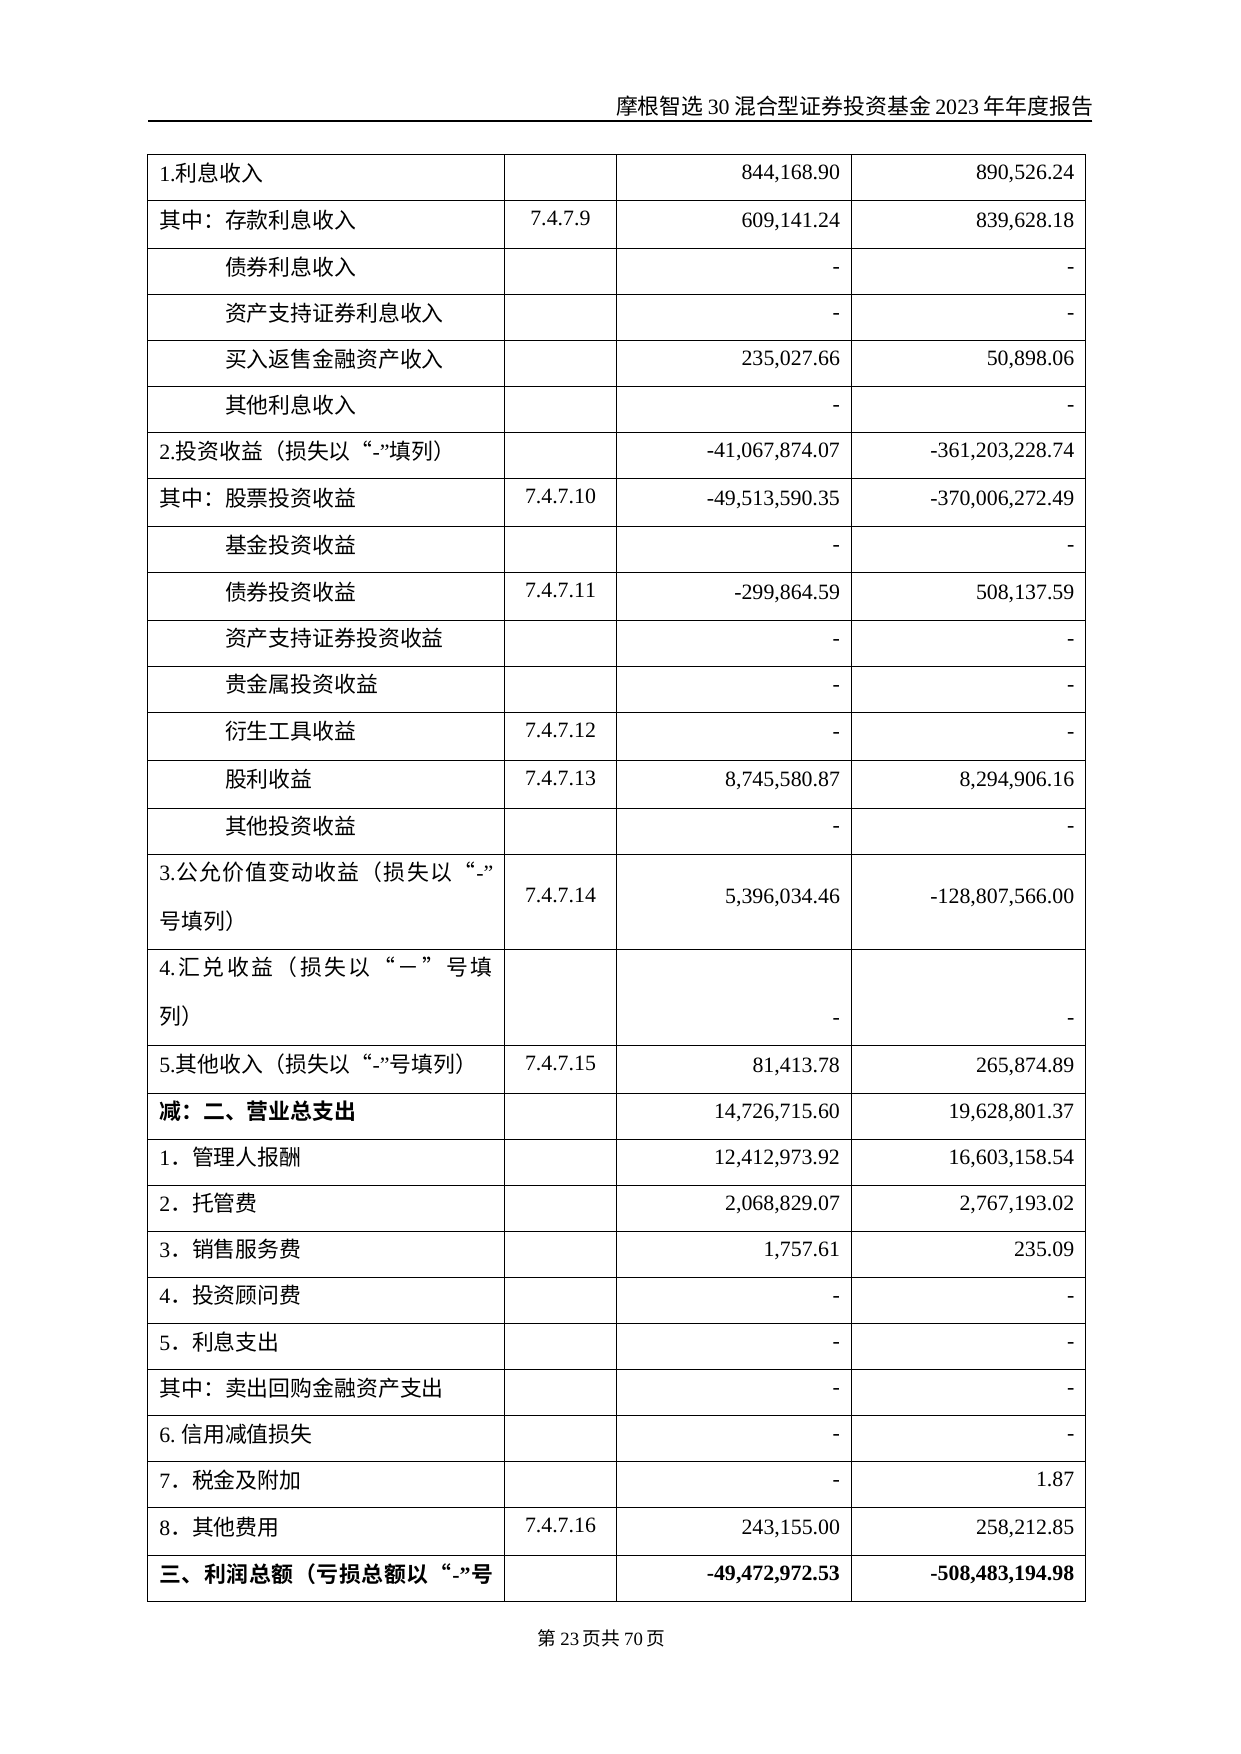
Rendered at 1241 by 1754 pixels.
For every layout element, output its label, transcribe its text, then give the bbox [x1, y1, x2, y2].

table_cell -41,067,874.07 [617, 433, 851, 478]
table_cell 7.4.7.16 [505, 1508, 616, 1555]
table_cell [505, 809, 616, 854]
table_cell - [617, 527, 851, 572]
table_cell 8,745,580.87 [617, 761, 851, 808]
table_cell [505, 1462, 616, 1507]
table_cell 235.09 [852, 1232, 1085, 1277]
table_cell - [617, 809, 851, 854]
table_cell - [617, 295, 851, 340]
table_cell 235,027.66 [617, 341, 851, 386]
table_cell 243,155.00 [617, 1508, 851, 1555]
table_cell 5,396,034.46 [617, 855, 851, 948]
table_cell [505, 667, 616, 712]
table_cell 3.公允价值变动收益（损失以“-”号填列） [148, 855, 504, 948]
table_cell [505, 249, 616, 294]
table_cell 贵金属投资收益 [148, 667, 504, 712]
table_cell [505, 950, 616, 1045]
table_cell - [852, 527, 1085, 572]
table_cell 债券投资收益 [148, 573, 504, 620]
table_cell [505, 621, 616, 666]
table_cell 14,726,715.60 [617, 1094, 851, 1139]
table_cell [505, 1278, 616, 1323]
table_cell [505, 295, 616, 340]
table_cell [505, 341, 616, 386]
table_cell - [617, 1278, 851, 1323]
table_cell 16,603,158.54 [852, 1140, 1085, 1185]
table_cell 8,294,906.16 [852, 761, 1085, 808]
table_cell 839,628.18 [852, 201, 1085, 248]
table_cell - [617, 713, 851, 760]
table_cell - [852, 1370, 1085, 1415]
table_cell 其中：存款利息收入 [148, 201, 504, 248]
table_cell 3．销售服务费 [148, 1232, 504, 1277]
table_cell 12,412,973.92 [617, 1140, 851, 1185]
table_cell - [852, 295, 1085, 340]
table_cell 股利收益 [148, 761, 504, 808]
table_cell 资产支持证券利息收入 [148, 295, 504, 340]
table_cell -128,807,566.00 [852, 855, 1085, 948]
table_cell 50,898.06 [852, 341, 1085, 386]
table_cell [505, 433, 616, 478]
table_cell [505, 1416, 616, 1461]
table_cell - [852, 387, 1085, 432]
table_cell 债券利息收入 [148, 249, 504, 294]
table_cell 5．利息支出 [148, 1324, 504, 1369]
table_cell 81,413.78 [617, 1046, 851, 1093]
table_cell -49,472,972.53 [617, 1556, 851, 1601]
table_cell - [852, 809, 1085, 854]
table_cell [505, 1324, 616, 1369]
table_cell 5.其他收入（损失以“-”号填列） [148, 1046, 504, 1093]
table_cell 三、利润总额（亏损总额以“-”号填列） [148, 1556, 504, 1601]
table_cell [505, 1232, 616, 1277]
table_cell 7.4.7.10 [505, 479, 616, 526]
table_cell 2,767,193.02 [852, 1186, 1085, 1231]
table_cell 258,212.85 [852, 1508, 1085, 1555]
table_cell -370,006,272.49 [852, 479, 1085, 526]
table_cell 2.投资收益（损失以“-”填列） [148, 433, 504, 478]
table_cell - [852, 1416, 1085, 1461]
table_cell 其中：卖出回购金融资产支出 [148, 1370, 504, 1415]
table_cell 7.4.7.13 [505, 761, 616, 808]
table_cell 890,526.24 [852, 155, 1085, 200]
table_cell 资产支持证券投资收益 [148, 621, 504, 666]
table_cell [505, 387, 616, 432]
table_cell 7.4.7.15 [505, 1046, 616, 1093]
table_cell -508,483,194.98 [852, 1556, 1085, 1601]
table_cell 1.利息收入 [148, 155, 504, 200]
table_cell [505, 155, 616, 200]
table_cell - [852, 667, 1085, 712]
table_cell - [617, 1462, 851, 1507]
table_cell - [852, 1278, 1085, 1323]
table_cell - [617, 621, 851, 666]
table_cell - [852, 621, 1085, 666]
table_cell - [617, 1416, 851, 1461]
table_cell [505, 527, 616, 572]
table_cell 7.4.7.11 [505, 573, 616, 620]
table_cell - [617, 1370, 851, 1415]
table_cell - [617, 667, 851, 712]
table_cell -299,864.59 [617, 573, 851, 620]
table_cell 其中：股票投资收益 [148, 479, 504, 526]
table_cell 609,141.24 [617, 201, 851, 248]
table_cell -361,203,228.74 [852, 433, 1085, 478]
table_cell 1.87 [852, 1462, 1085, 1507]
table_cell 19,628,801.37 [852, 1094, 1085, 1139]
table_cell 7．税金及附加 [148, 1462, 504, 1507]
table_cell 1,757.61 [617, 1232, 851, 1277]
table_cell - [617, 950, 851, 1045]
table_cell - [617, 1324, 851, 1369]
table_cell - [852, 249, 1085, 294]
table_cell [505, 1370, 616, 1415]
table_cell -49,513,590.35 [617, 479, 851, 526]
table_cell 2,068,829.07 [617, 1186, 851, 1231]
table_cell 减：二、营业总支出 [148, 1094, 504, 1139]
table_cell 4．投资顾问费 [148, 1278, 504, 1323]
table_cell 1．管理人报酬 [148, 1140, 504, 1185]
table_cell [505, 1556, 616, 1601]
table_cell 844,168.90 [617, 155, 851, 200]
table_cell [505, 1094, 616, 1139]
table_cell - [617, 387, 851, 432]
table_cell 2．托管费 [148, 1186, 504, 1231]
table_cell 基金投资收益 [148, 527, 504, 572]
table_cell 7.4.7.12 [505, 713, 616, 760]
table_cell - [852, 1324, 1085, 1369]
table_cell 其他利息收入 [148, 387, 504, 432]
table_cell 买入返售金融资产收入 [148, 341, 504, 386]
table_cell - [852, 713, 1085, 760]
table_cell 其他投资收益 [148, 809, 504, 854]
table_cell 508,137.59 [852, 573, 1085, 620]
table_cell [505, 1140, 616, 1185]
table_cell - [852, 950, 1085, 1045]
table_cell 7.4.7.9 [505, 201, 616, 248]
table_cell 8．其他费用 [148, 1508, 504, 1555]
table_cell 6. 信用减值损失 [148, 1416, 504, 1461]
table_cell 衍生工具收益 [148, 713, 504, 760]
table_cell 4.汇兑收益（损失以“－”号填列） [148, 950, 504, 1045]
table_cell 265,874.89 [852, 1046, 1085, 1093]
table_cell [505, 1186, 616, 1231]
table_cell 7.4.7.14 [505, 855, 616, 948]
table_cell - [617, 249, 851, 294]
